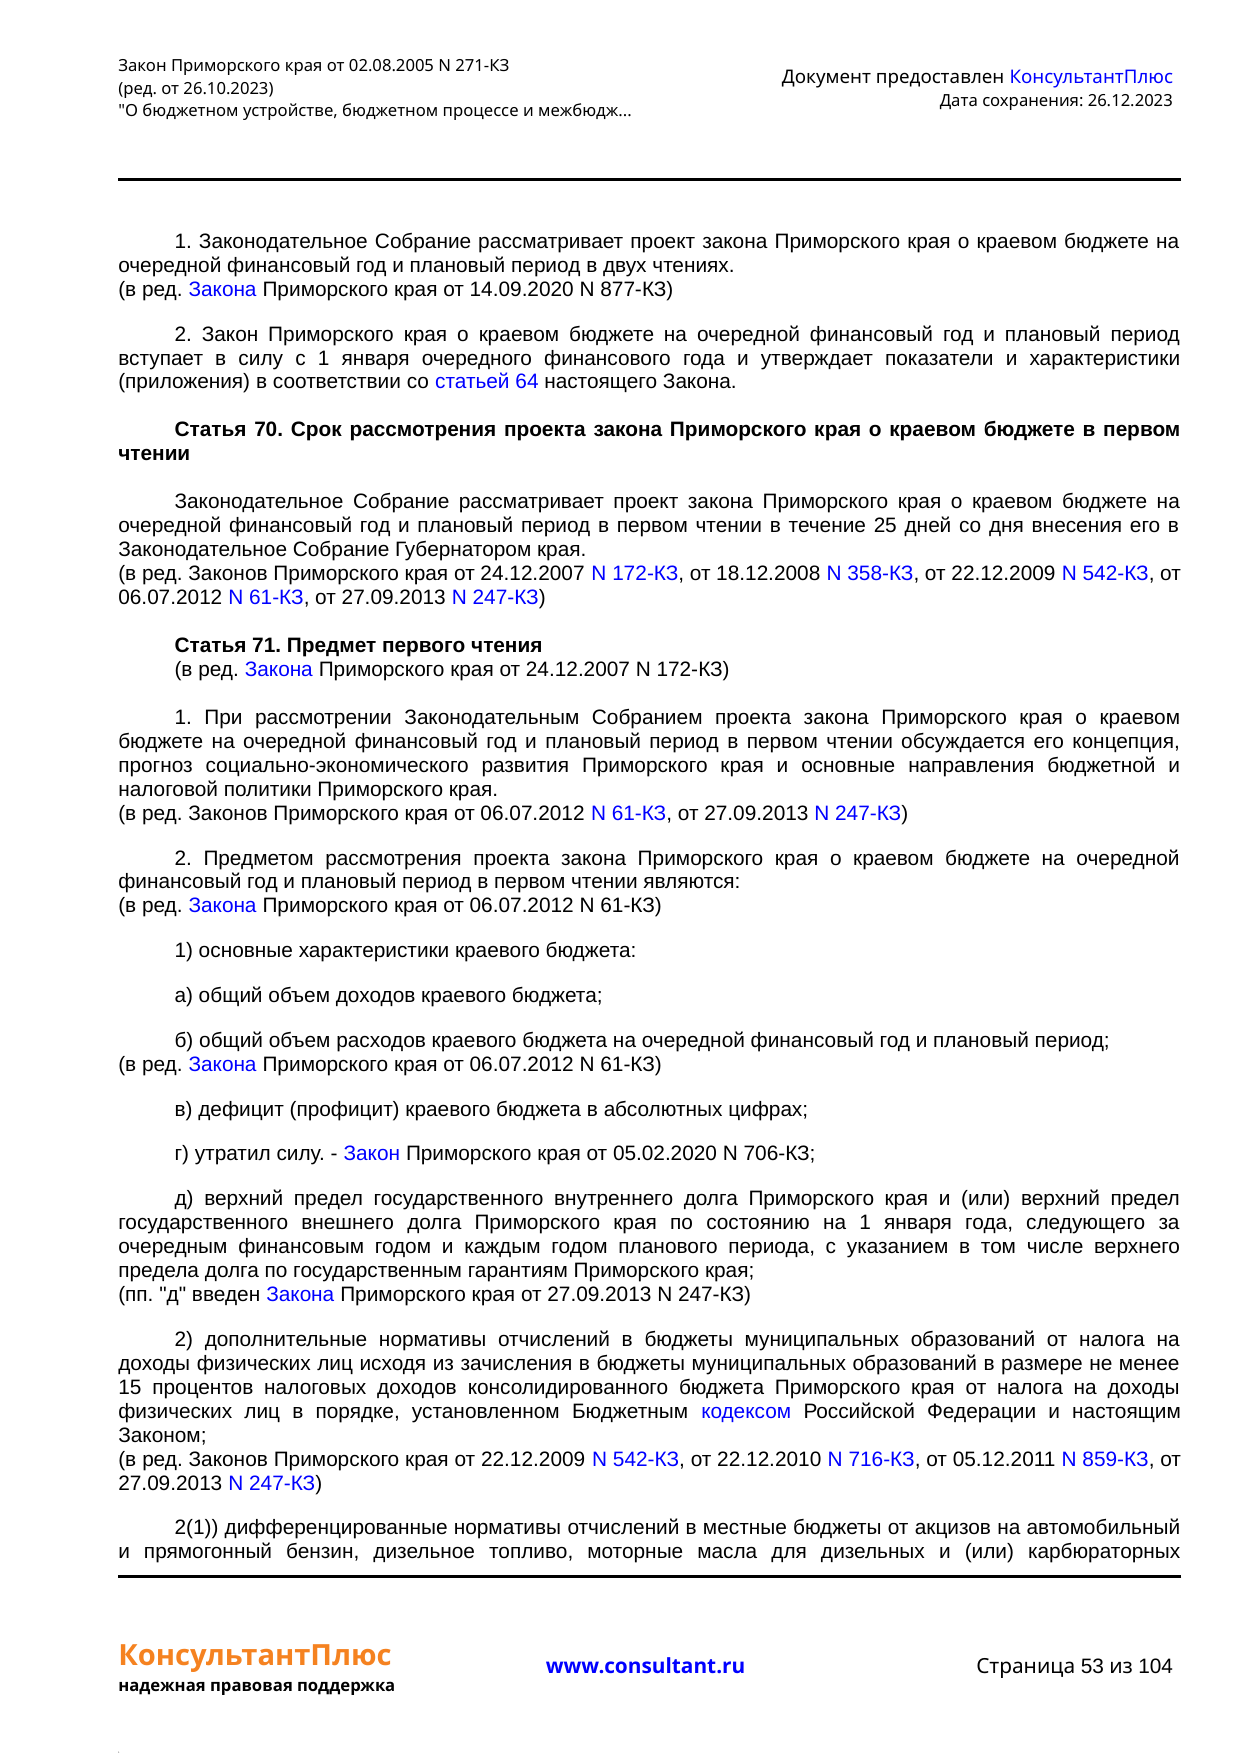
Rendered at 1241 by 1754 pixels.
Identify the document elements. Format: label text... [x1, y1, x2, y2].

text г) утратил силу. - Закон Приморского края от 05.02.2020 N 706-КЗ; [118, 1141, 1181, 1165]
text (в ред. Законов Приморского края от 24.12.2007 N 172-КЗ, от 18.12.2008 N 358-КЗ, от 22.12.2009 N 542-КЗ, от 06.07.2012 N 61-КЗ, от 27.09.2013 N 247-КЗ) [118, 561, 1181, 609]
title Статья 71. Предмет первого чтения [118, 633, 1181, 657]
text 2. Предметом рассмотрения проекта закона Приморского края о краевом бюджете на очередной финансовый год и плановый период в первом чтении являются: [118, 845, 1181, 893]
text 2) дополнительные нормативы отчислений в бюджеты муниципальных образований от налога на доходы физических лиц исходя из зачисления в бюджеты муниципальных образований в размере не менее 15 процентов налоговых доходов консолидированного бюджета Приморского края от налога на доходы физических лиц в порядке, установленном Бюджетным кодексом Российской Федерации и настоящим Законом; [118, 1327, 1181, 1446]
text (в ред. Законов Приморского края от 22.12.2009 N 542-КЗ, от 22.12.2010 N 716-КЗ, от 05.12.2011 N 859-КЗ, от 27.09.2013 N 247-КЗ) [118, 1446, 1181, 1494]
text в) дефицит (профицит) краевого бюджета в абсолютных цифрах; [118, 1096, 1181, 1120]
text 1. Законодательное Собрание рассматривает проект закона Приморского края о краевом бюджете на очередной финансовый год и плановый период в двух чтениях. [118, 229, 1181, 277]
text (в ред. Закона Приморского края от 06.07.2012 N 61-КЗ) [118, 1052, 1181, 1076]
text д) верхний предел государственного внутреннего долга Приморского края и (или) верхний предел государственного внешнего долга Приморского края по состоянию на 1 января года, следующего за очередным финансовым годом и каждым годом планового периода, с указанием в том числе верхнего предела долга по государственным гарантиям Приморского края; [118, 1186, 1181, 1282]
text 2. Закон Приморского края о краевом бюджете на очередной финансовый год и плановый период вступает в силу с 1 января очередного финансового года и утверждает показатели и характеристики (приложения) в соответствии со статьей 64 настоящего Закона. [118, 321, 1181, 393]
text 1. При рассмотрении Законодательным Собранием проекта закона Приморского края о краевом бюджете на очередной финансовый год и плановый период в первом чтении обсуждается его концепция, прогноз социально-экономического развития Приморского края и основные направления бюджетной и налоговой политики Приморского края. [118, 705, 1181, 801]
text (в ред. Закона Приморского края от 14.09.2020 N 877-КЗ) [118, 277, 1181, 301]
text б) общий объем расходов краевого бюджета на очередной финансовый год и плановый период; [118, 1028, 1181, 1052]
text 1) основные характеристики краевого бюджета: [118, 938, 1181, 962]
title Статья 70. Срок рассмотрения проекта закона Приморского края о краевом бюджете в первом чтении [118, 417, 1181, 465]
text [118, 1515, 1181, 1563]
text (в ред. Закона Приморского края от 06.07.2012 N 61-КЗ) [118, 893, 1181, 917]
text а) общий объем доходов краевого бюджета; [118, 983, 1181, 1007]
text (пп. "д" введен Закона Приморского края от 27.09.2013 N 247-КЗ) [118, 1282, 1181, 1306]
text (в ред. Законов Приморского края от 06.07.2012 N 61-КЗ, от 27.09.2013 N 247-КЗ) [118, 801, 1181, 824]
text (в ред. Закона Приморского края от 24.12.2007 N 172-КЗ) [118, 657, 1181, 681]
text Законодательное Собрание рассматривает проект закона Приморского края о краевом бюджете на очередной финансовый год и плановый период в первом чтении в течение 25 дней со дня внесения его в Законодательное Собрание Губернатором края. [118, 489, 1181, 561]
